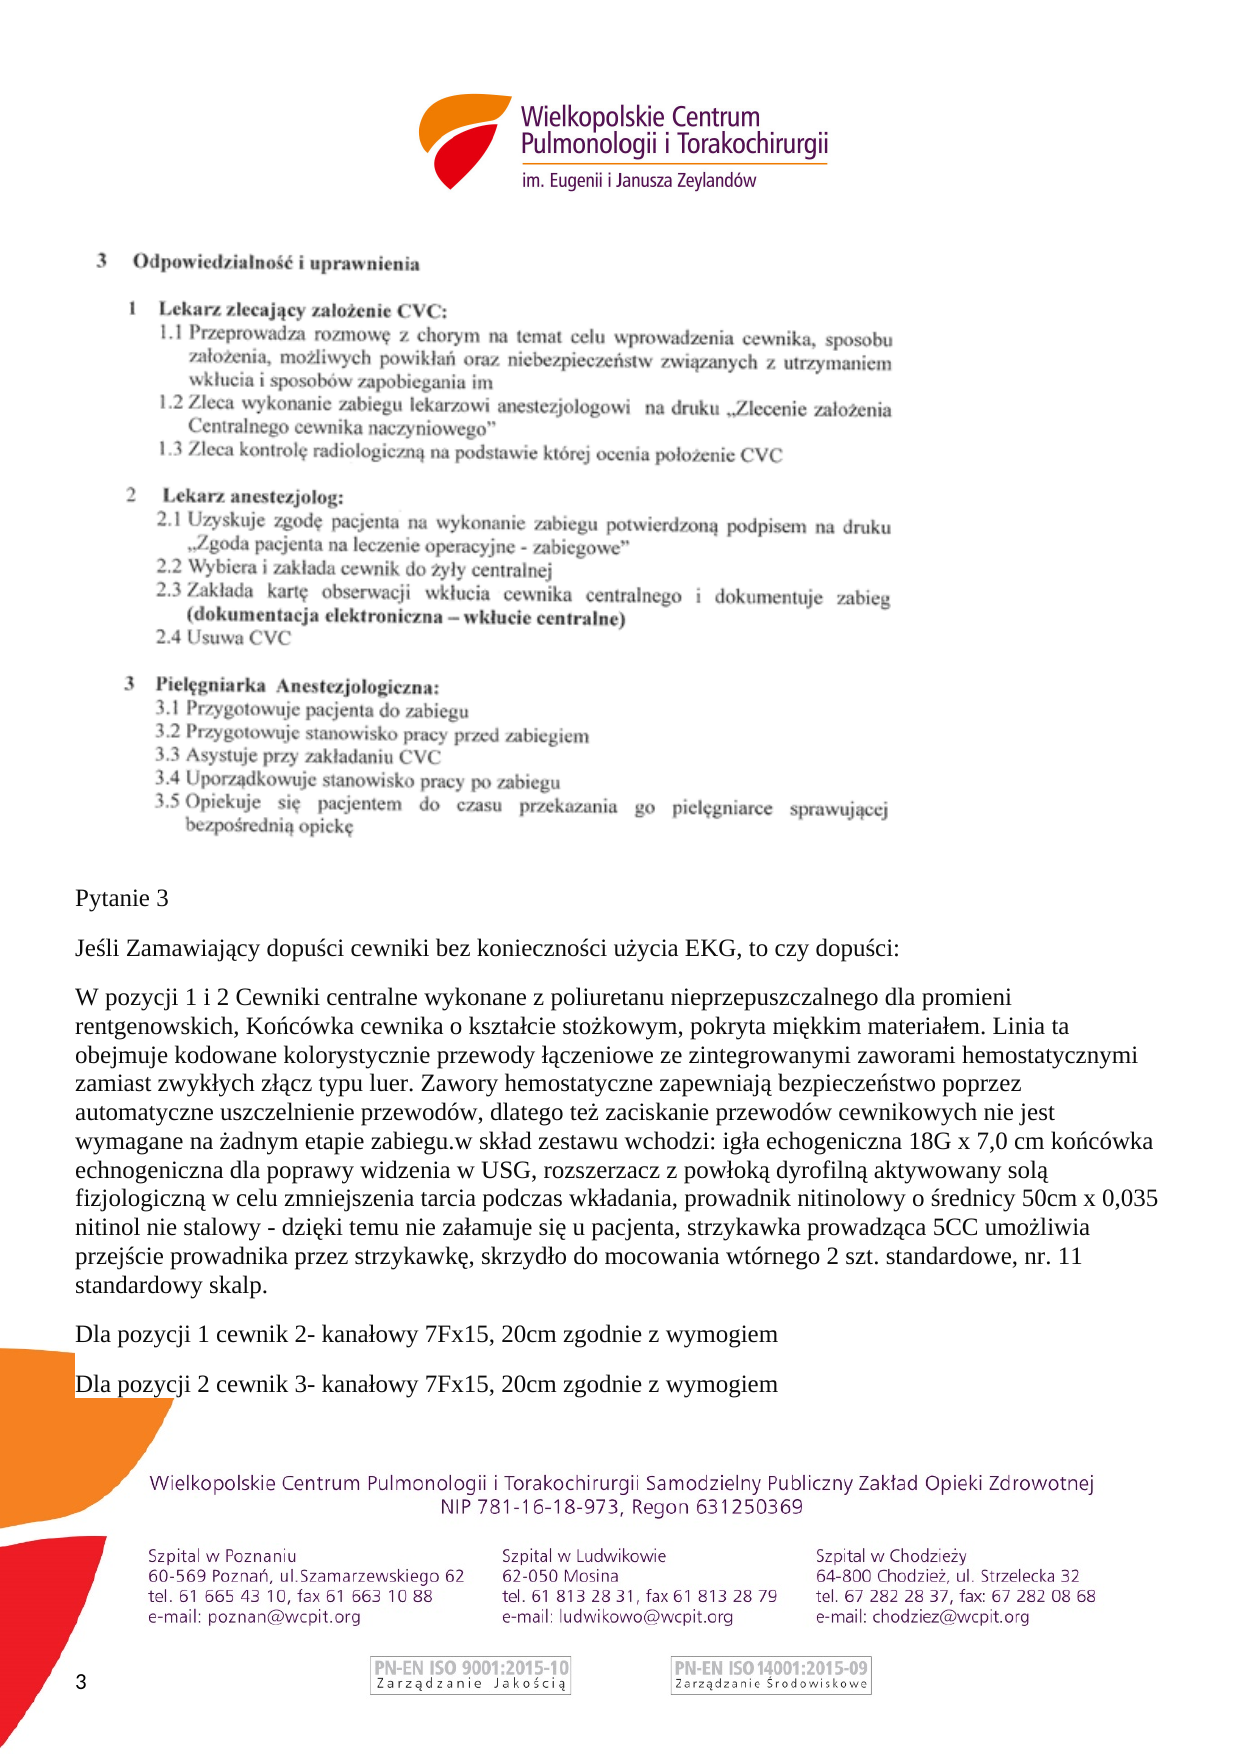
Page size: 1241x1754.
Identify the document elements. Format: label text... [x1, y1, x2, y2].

text Dla pozycji 2 cewnik 3- kanałowy 7Fx15, 20cm zgodnie z wymogiem [75, 1369, 1165, 1398]
text Pytanie 3 [75, 883, 1165, 912]
text W pozycji 1 i 2 Cewniki centralne wykonane z poliuretanu nieprzepuszczalnego dla promieni rentgenowskich, Końcówka cewnika o kształcie stożkowym, pokryta miękkim materiałem. Linia ta obejmuje kodowane kolorystycznie przewody łączeniowe ze zintegrowanymi zaworami hemostatycznymi zamiast zwykłych złącz typu luer. Zawory hemostatyczne zapewniają bezpieczeństwo poprzez automatyczne uszczelnienie przewodów, dlatego też zaciskanie przewodów cewnikowych nie jest wymagane na żadnym etapie zabiegu.w skład zestawu wchodzi: igła echogeniczna 18G x 7,0 cm końcówka echnogeniczna dla poprawy widzenia w USG, rozszerzacz z powłoką dyrofilną aktywowany solą fizjologiczną w celu zmniejszenia tarcia podczas wkładania, prowadnik nitinolowy o średnicy 50cm x 0,035 nitinol nie stalowy - dzięki temu nie załamuje się u pacjenta, strzykawka prowadząca 5CC umożliwia przejście prowadnika przez strzykawkę, skrzydło do mocowania wtórnego 2 szt. standardowe, nr. 11 standardowy skalp. [75, 982, 1165, 1298]
text Jeśli Zamawiający dopuści cewniki bez konieczności użycia EKG, to czy dopuści: [75, 933, 1165, 961]
picture [0, 1340, 1241, 1754]
picture [75, 221, 941, 863]
text Dla pozycji 1 cewnik 2- kanałowy 7Fx15, 20cm zgodnie z wymogiem [75, 1319, 1165, 1348]
picture [398, 0, 842, 207]
